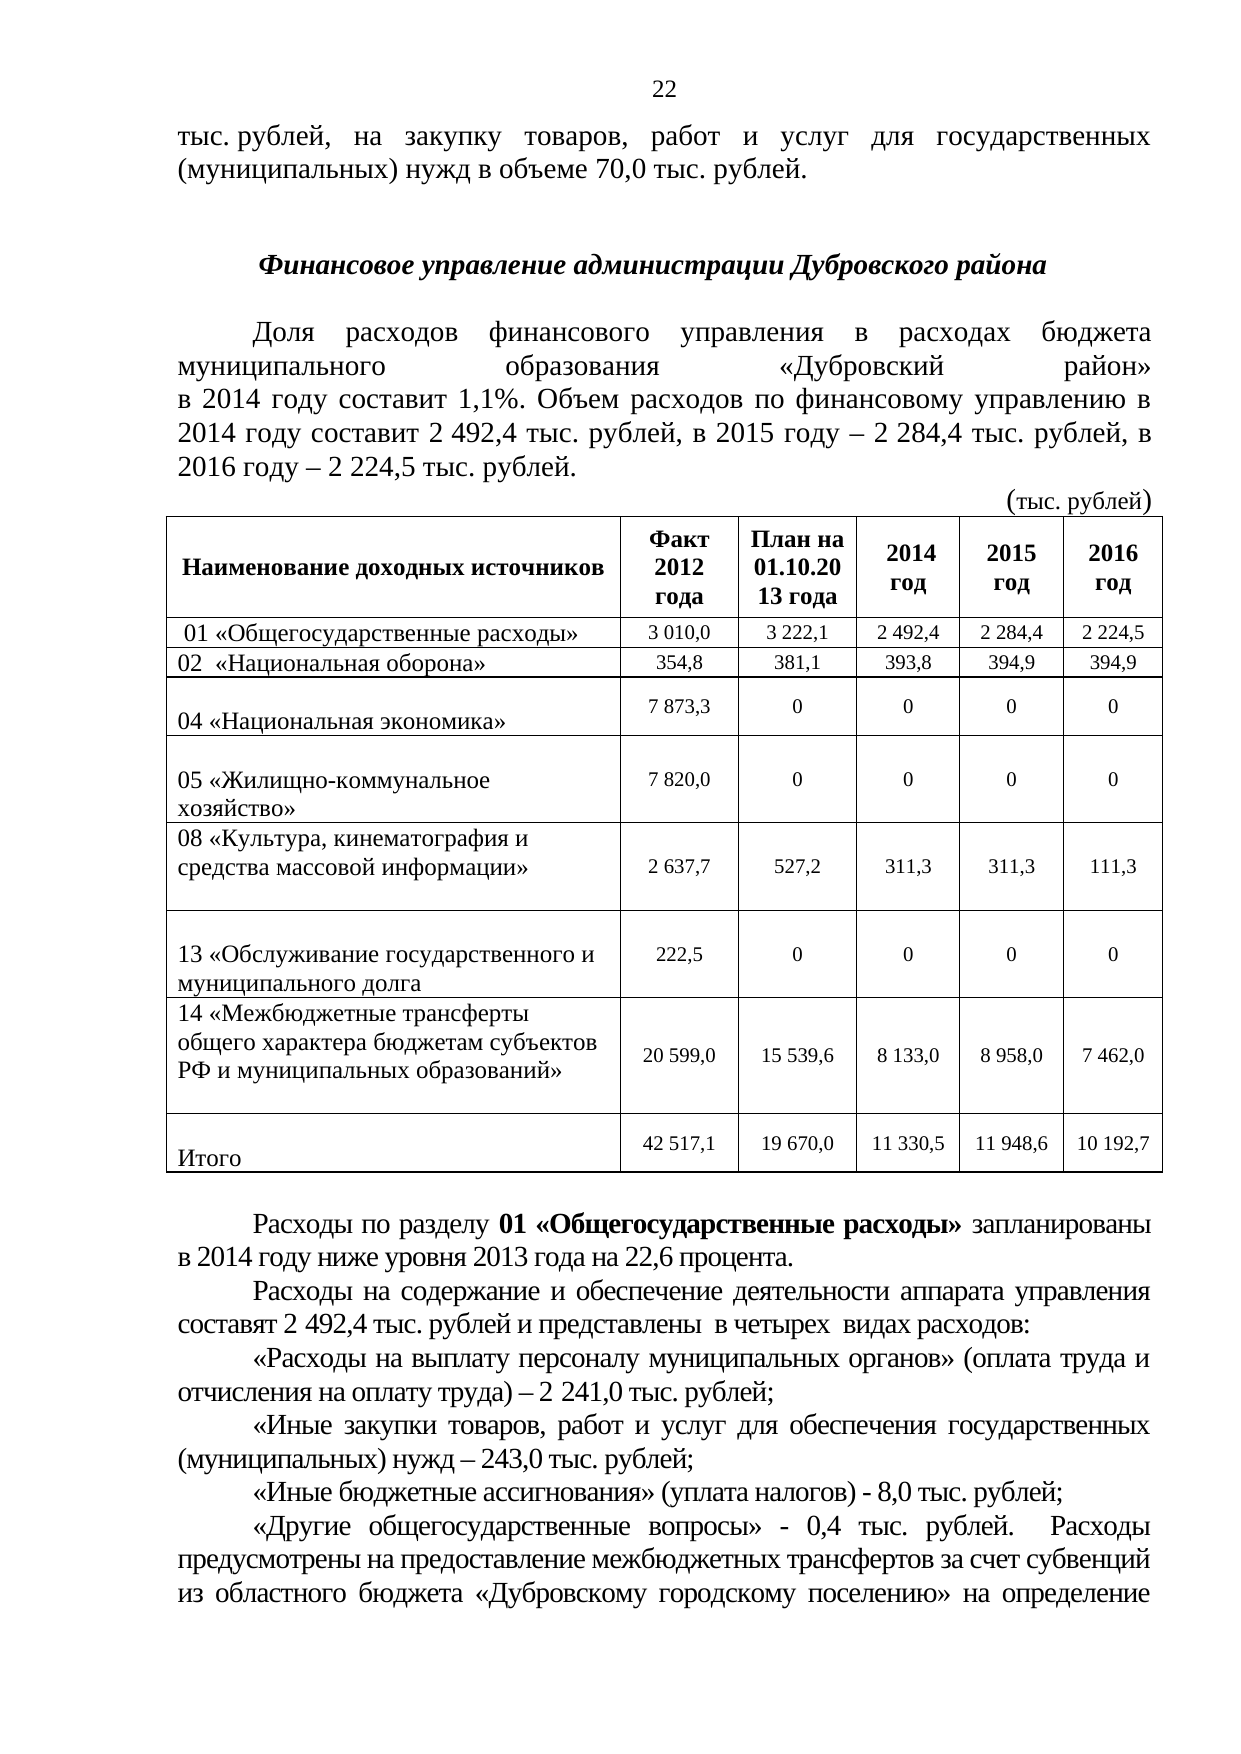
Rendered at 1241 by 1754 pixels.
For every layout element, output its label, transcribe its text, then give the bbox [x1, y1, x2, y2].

table_cell Итого [167, 1114, 620, 1171]
table_header Наименование доходных источников [167, 517, 620, 617]
text «Иные бюджетные ассигнования» (уплата налогов) - 8,0 тыс. рублей; [177, 1474, 1152, 1508]
table_cell 02 «Национальная оборона» [167, 648, 620, 676]
table_cell 3 222,1 [739, 618, 856, 647]
table_cell 11 330,5 [857, 1114, 959, 1171]
table_cell 14 «Межбюджетные трансферты общего характера бюджетам субъектов РФ и муниципальных образований» [167, 998, 620, 1113]
table_header 2016 год [1064, 517, 1162, 617]
table_cell 05 «Жилищно-коммунальное хозяйство» [167, 736, 620, 822]
table_cell 393,8 [857, 648, 959, 676]
text Финансовое управление администрации Дубровского района [177, 247, 1152, 281]
text Доля расходов финансового управления в расходах бюджета муниципального образования «Дубровский район» в 2014 году составит 1,1%. Объем расходов по финансовому управлению в 2014 году составит 2 492,4 тыс. рублей, в 2015 году – 2 284,4 тыс. рублей, в 2016 году – 2 224,5 тыс. рублей. [177, 314, 1152, 482]
table_cell 2 637,7 [621, 823, 738, 909]
table_cell 0 [960, 736, 1063, 822]
table_cell 394,9 [960, 648, 1063, 676]
table_cell 354,8 [621, 648, 738, 676]
table_cell 15 539,6 [739, 998, 856, 1113]
table_cell 0 [960, 911, 1063, 997]
table_cell 0 [857, 911, 959, 997]
table_cell 7 820,0 [621, 736, 738, 822]
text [177, 1508, 1152, 1608]
table_cell 311,3 [960, 823, 1063, 909]
table_cell 8 958,0 [960, 998, 1063, 1113]
table_cell 2 492,4 [857, 618, 959, 647]
table_cell 0 [1064, 678, 1162, 735]
table_cell 42 517,1 [621, 1114, 738, 1171]
table_cell 3 010,0 [621, 618, 738, 647]
table_cell 0 [1064, 911, 1162, 997]
table_cell 2 224,5 [1064, 618, 1162, 647]
table_cell 311,3 [857, 823, 959, 909]
table_cell 0 [1064, 736, 1162, 822]
text (тыс. рублей) [177, 482, 1152, 516]
table_cell 10 192,7 [1064, 1114, 1162, 1171]
table_cell 0 [739, 911, 856, 997]
table_header 2015 год [960, 517, 1063, 617]
table_cell 08 «Культура, кинематография и средства массовой информации» [167, 823, 620, 909]
table_header Факт 2012 года [621, 517, 738, 617]
table_header План на 01.10.2013 года [739, 517, 856, 617]
table_cell 394,9 [1064, 648, 1162, 676]
table_cell 01 «Общегосударственные расходы» [167, 618, 620, 647]
table_cell 381,1 [739, 648, 856, 676]
table_cell 527,2 [739, 823, 856, 909]
table_cell 0 [739, 736, 856, 822]
table_cell 19 670,0 [739, 1114, 856, 1171]
table_cell 8 133,0 [857, 998, 959, 1113]
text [177, 118, 1152, 185]
table_cell 0 [857, 678, 959, 735]
table_header 2014 год [857, 517, 959, 617]
table_cell 2 284,4 [960, 618, 1063, 647]
table_cell 7 873,3 [621, 678, 738, 735]
table_cell 7 462,0 [1064, 998, 1162, 1113]
table_cell 0 [739, 678, 856, 735]
table_cell 0 [857, 736, 959, 822]
text Расходы на содержание и обеспечение деятельности аппарата управления составят 2 492,4 тыс. рублей и представлены в четырех видах расходов: [177, 1273, 1152, 1340]
table_cell 20 599,0 [621, 998, 738, 1113]
table_cell 222,5 [621, 911, 738, 997]
table_cell 04 «Национальная экономика» [167, 678, 620, 735]
text «Расходы на выплату персоналу муниципальных органов» (оплата труда и отчисления на оплату труда) – 2 241,0 тыс. рублей; [177, 1340, 1152, 1407]
table_cell 11 948,6 [960, 1114, 1063, 1171]
table_cell 0 [960, 678, 1063, 735]
table_cell 111,3 [1064, 823, 1162, 909]
table_cell 13 «Обслуживание государственного и муниципального долга [167, 911, 620, 997]
text «Иные закупки товаров, работ и услуг для обеспечения государственных (муниципальных) нужд – 243,0 тыс. рублей; [177, 1407, 1152, 1474]
text Расходы по разделу 01 «Общегосударственные расходы» запланированы в 2014 году ниже уровня 2013 года на 22,6 процента. [177, 1206, 1152, 1273]
